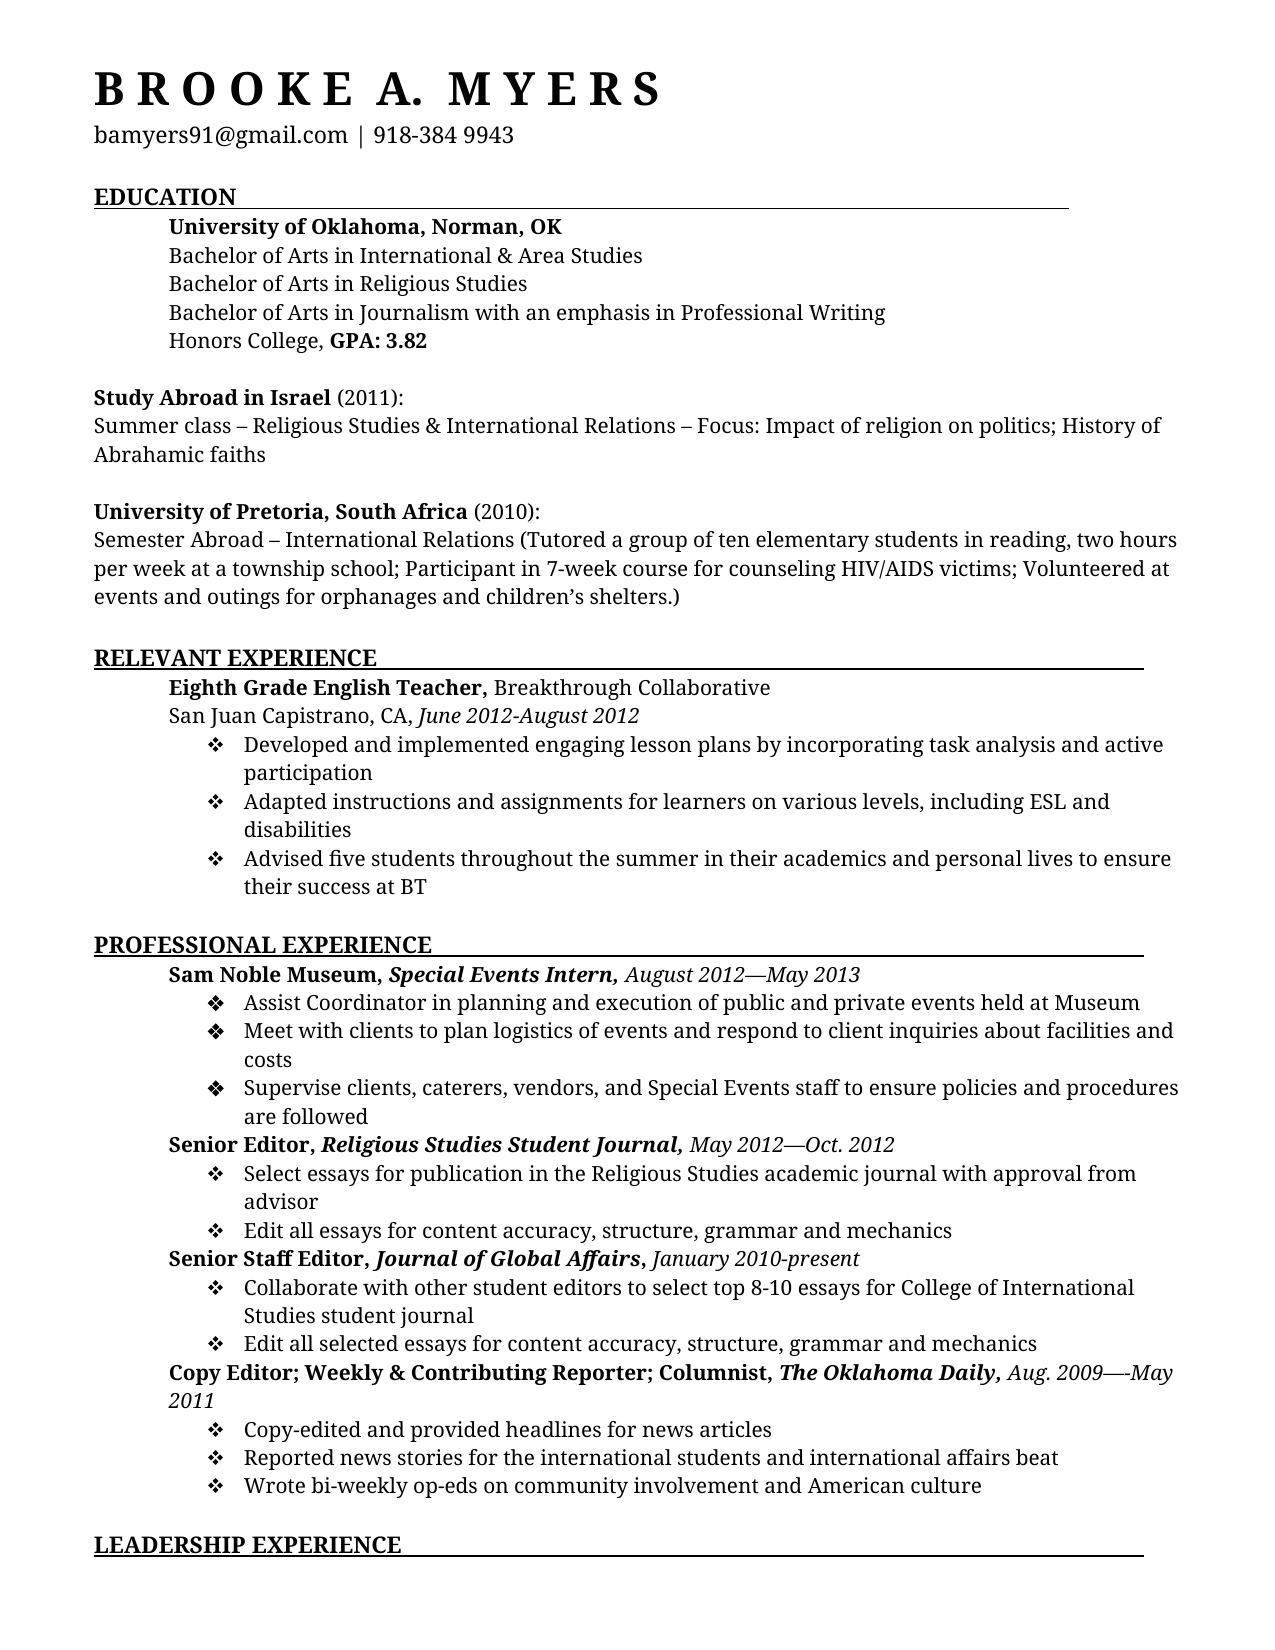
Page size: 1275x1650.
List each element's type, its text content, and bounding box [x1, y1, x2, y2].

text Bachelor of Arts in Religious Studies [94, 269, 1181, 298]
text Bachelor of Arts in Journalism with an emphasis in Professional Writing [169, 298, 1181, 326]
text Honors College, GPA: 3.82 [94, 326, 1181, 354]
list Adapted instructions and assignments for learners on various levels, including ESL and disabilities [206, 787, 1181, 844]
text LEADERSHIP EXPERIENCE [94, 1528, 1181, 1560]
list Advised five students throughout the summer in their academics and personal lives to ensure their success at BT [206, 844, 1181, 901]
text Senior Staff Editor, Journal of Global Affairs, January 2010-present [94, 1244, 1181, 1273]
text University of Pretoria, South Africa (2010): [94, 497, 1181, 525]
text RELEVANT EXPERIENCE [94, 642, 1181, 673]
text bamyers91@gmail.com | 918-384 9943 [94, 119, 1181, 150]
list Wrote bi-weekly op-eds on community involvement and American culture [206, 1472, 1181, 1500]
text Bachelor of Arts in International & Area Studies [94, 241, 1181, 269]
list Supervise clients, caterers, vendors, and Special Events staff to ensure policies and procedures are followed [206, 1073, 1181, 1130]
text PROFESSIONAL EXPERIENCE [94, 928, 1181, 960]
list Copy-edited and provided headlines for news articles [206, 1415, 1181, 1443]
list Reported news stories for the international students and international affairs beat [206, 1443, 1181, 1472]
text Eighth Grade English Teacher, Breakthrough Collaborative [94, 673, 1181, 701]
list Edit all essays for content accuracy, structure, grammar and mechanics [206, 1216, 1181, 1244]
list Assist Coordinator in planning and execution of public and private events held at Museum [206, 988, 1181, 1017]
text Senior Editor, Religious Studies Student Journal, May 2012—Oct. 2012 [94, 1130, 1181, 1159]
text Semester Abroad – International Relations (Tutored a group of ten elementary students in reading, two hours per week at a township school; Participant in 7-week course for counseling HIV/AIDS victims; Volunteered at events and outings for orphanages and children’s shelters.) [94, 525, 1181, 611]
text B R O O K E A. M Y E R S [94, 56, 1181, 119]
text Summer class – Religious Studies & International Relations – Focus: Impact of religion on politics; History of Abrahamic faiths [94, 411, 1181, 468]
text Study Abroad in Israel (2011): [94, 383, 1181, 411]
text Copy Editor; Weekly & Contributing Reporter; Columnist, The Oklahoma Daily, Aug. 2009—-May 2011 [169, 1358, 1181, 1415]
list Developed and implemented engaging lesson plans by incorporating task analysis and active participation [206, 730, 1181, 787]
list Collaborate with other student editors to select top 8-10 essays for College of International Studies student journal [206, 1273, 1181, 1329]
text Sam Noble Museum, Special Events Intern, August 2012—May 2013 [94, 960, 1181, 988]
list Edit all selected essays for content accuracy, structure, grammar and mechanics [206, 1329, 1181, 1358]
list Meet with clients to plan logistics of events and respond to client inquiries about facilities and costs [206, 1017, 1181, 1073]
text EDUCATION [94, 181, 1181, 212]
text San Juan Capistrano, CA, June 2012-August 2012 [94, 701, 1181, 730]
text University of Oklahoma, Norman, OK [94, 212, 1181, 241]
list Select essays for publication in the Religious Studies academic journal with approval from advisor [206, 1159, 1181, 1216]
